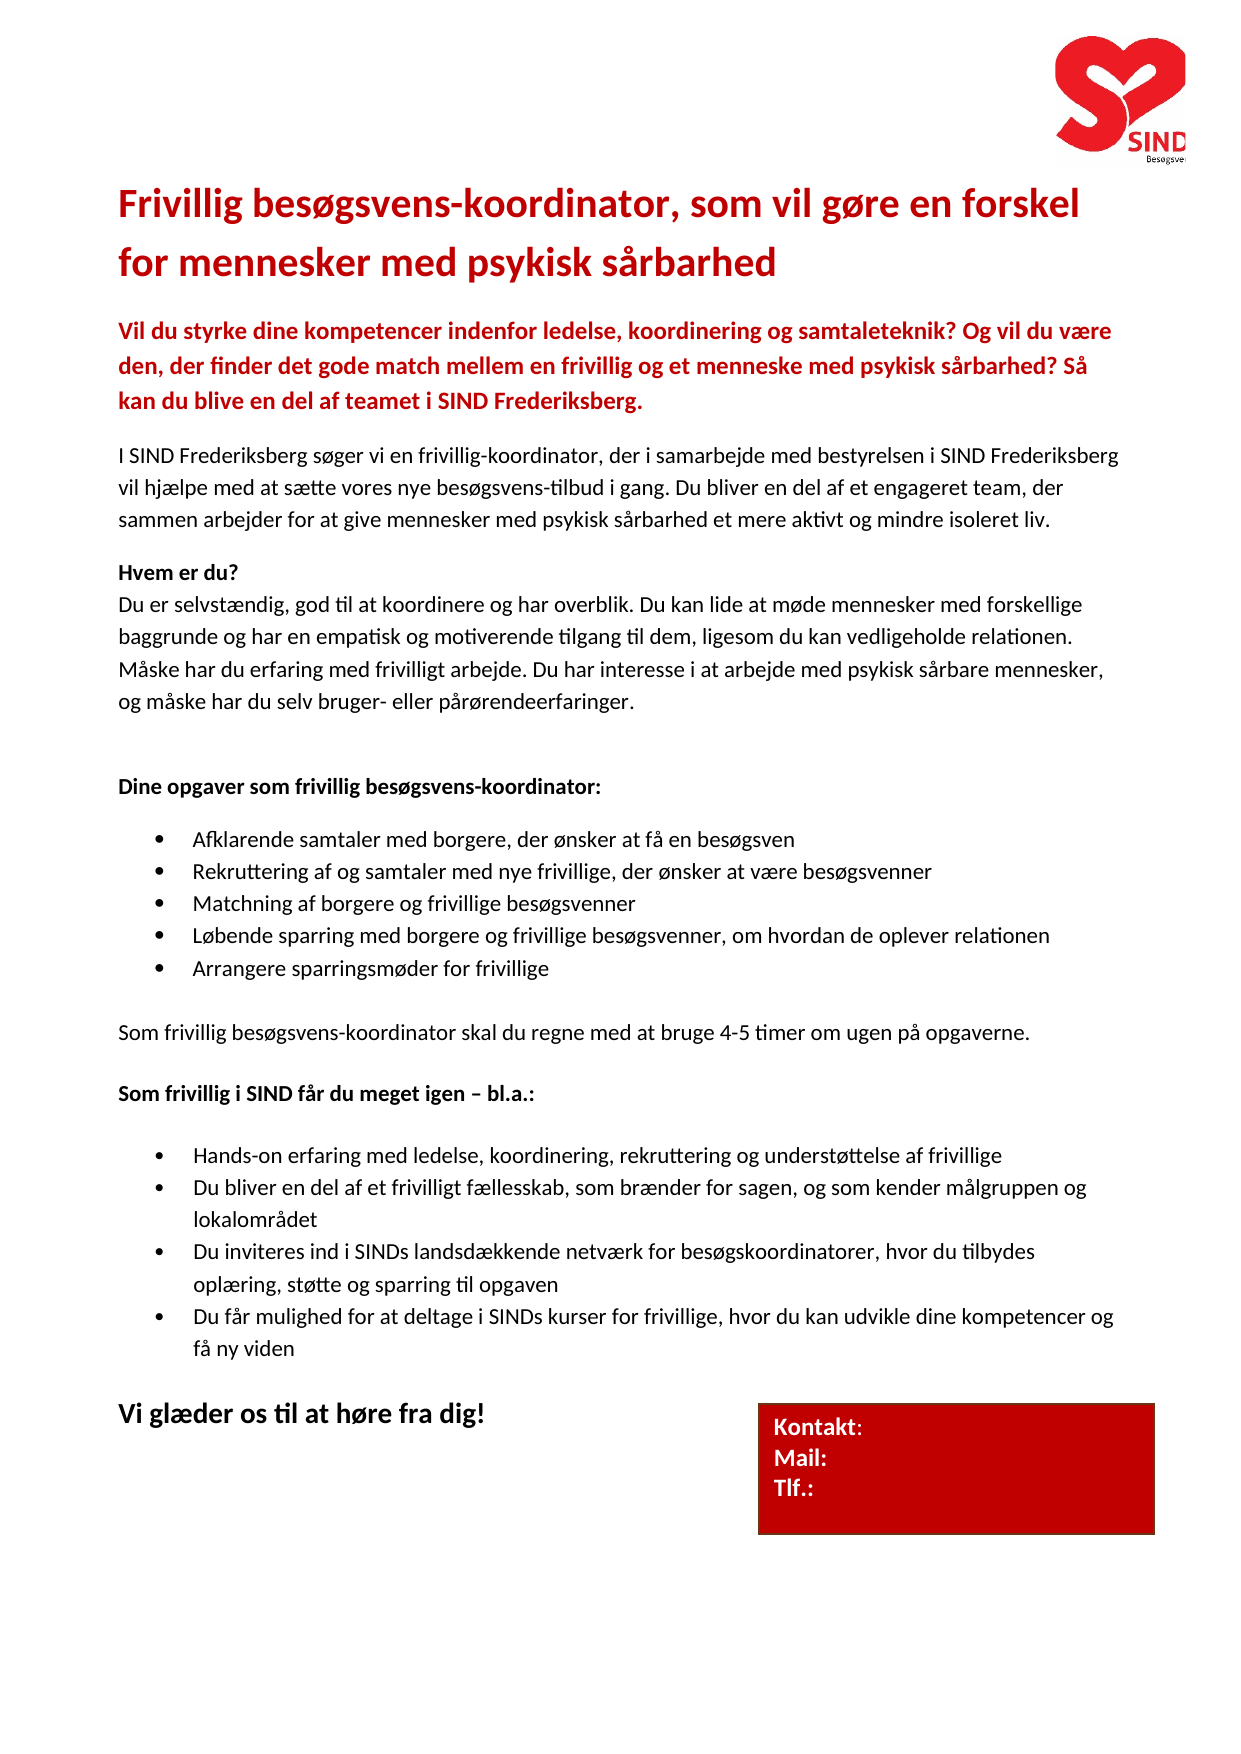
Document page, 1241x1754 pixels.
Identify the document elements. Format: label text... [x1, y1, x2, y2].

list Afklarende samtaler med borgere, der ønsker at få en besøgsven [155, 825, 1122, 853]
picture [1054, 36, 1185, 168]
list Matchning af borgere og frivillige besøgsvenner [155, 889, 1122, 917]
text I SIND Frederiksberg søger vi en frivillig-koordinator, der i samarbejde med bestyrelsen i SIND Frederiksberg vil hjælpe med at sætte vores nye besøgsvens-tilbud i gang. Du bliver en del af et engageret team, der sammen arbejder for at give mennesker med psykisk sårbarhed et mere aktivt og mindre isoleret liv. [118, 441, 1122, 533]
list Du får mulighed for at deltage i SINDs kurser for frivillige, hvor du kan udvikle dine kompetencer og få ny viden [156, 1302, 1122, 1362]
list Rekruttering af og samtaler med nye frivillige, der ønsker at være besøgsvenner [155, 857, 1122, 885]
list Arrangere sparringsmøder for frivillige [155, 954, 1122, 982]
text Som frivillig besøgsvens-koordinator skal du regne med at bruge 4-5 timer om ugen på opgaverne. [118, 1018, 1122, 1046]
text Dine opgaver som frivillig besøgsvens-koordinator: [118, 772, 1122, 800]
text Hvem er du? Du er selvstændig, god til at koordinere og har overblik. Du kan lide at møde mennesker med forskellige baggrunde og har en empatisk og motiverende tilgang til dem, ligesom du kan vedligeholde relationen. Måske har du erfaring med frivilligt arbejde. Du har interesse i at arbejde med psykisk sårbare mennesker, og måske har du selv bruger- eller pårørendeerfaringer. [118, 558, 1122, 715]
list Du inviteres ind i SINDs landsdækkende netværk for besøgskoordinatorer, hvor du tilbydes oplæring, støtte og sparring til opgaven [156, 1237, 1122, 1298]
list Du bliver en del af et frivilligt fællesskab, som brænder for sagen, og som kender målgruppen og lokalområdet [156, 1173, 1122, 1233]
list Hands-on erfaring med ledelse, koordinering, rekruttering og understøttelse af frivillige [156, 1141, 1122, 1169]
text Frivillig besøgsvens-koordinator, som vil gøre en forskel for mennesker med psykisk sårbarhed [118, 177, 1122, 286]
list Løbende sparring med borgere og frivillige besøgsvenner, om hvordan de oplever relationen [155, 922, 1122, 950]
text Vi glæder os til at høre fra dig! [118, 1395, 1122, 1431]
text Vil du styrke dine kompetencer indenfor ledelse, koordinering og samtaleteknik? Og vil du være den, der finder det gode match mellem en frivillig og et menneske med psykisk sårbarhed? Så kan du blive en del af teamet i SIND Frederiksberg. [118, 315, 1122, 415]
text Som frivillig i SIND får du meget igen – bl.a.: [118, 1079, 1122, 1108]
